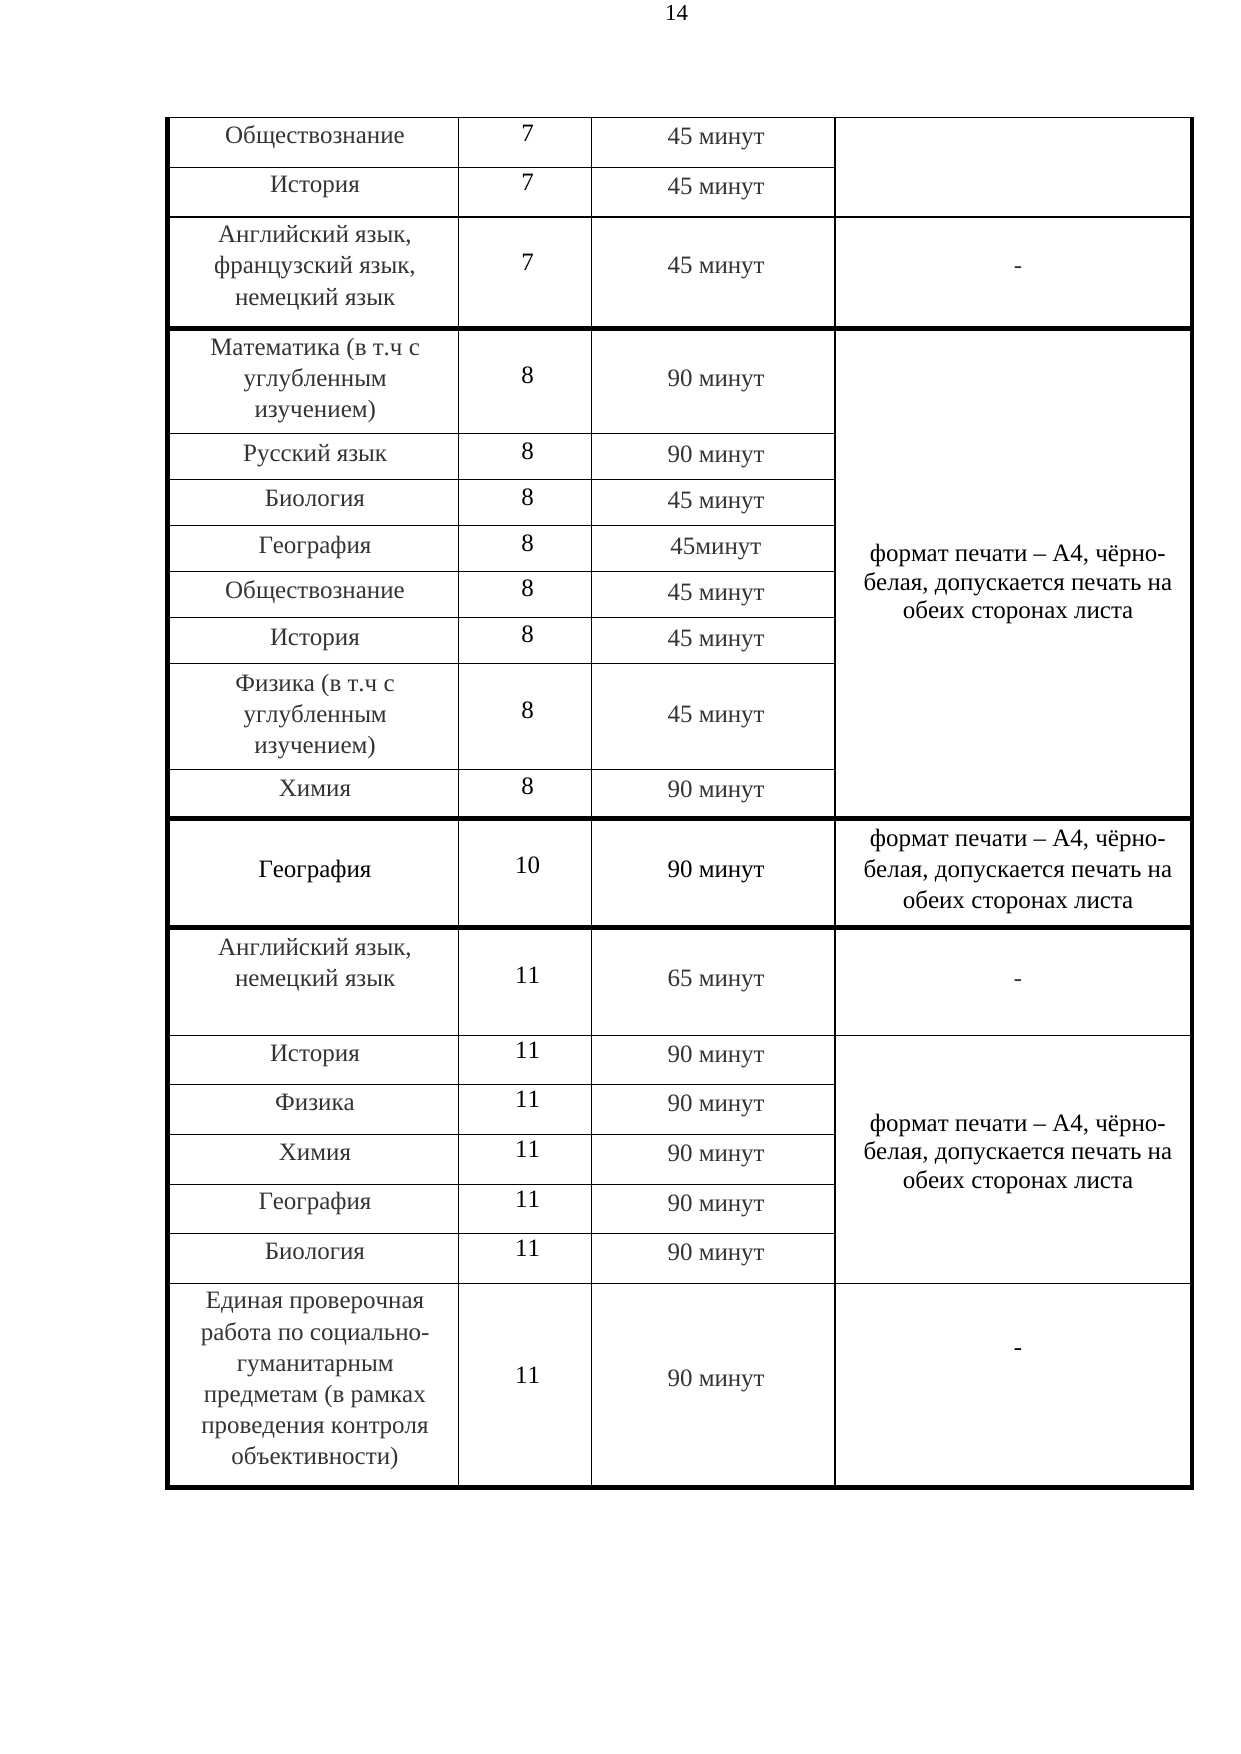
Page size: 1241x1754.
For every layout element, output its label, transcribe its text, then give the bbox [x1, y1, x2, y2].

table_cell 11 [459, 1284, 591, 1485]
table_cell 90 минут [592, 331, 834, 433]
table_cell 90 минут [592, 434, 834, 479]
table_cell 11 [459, 1036, 591, 1084]
table_cell 8 [459, 526, 591, 571]
table_cell 45 минут [592, 572, 834, 617]
table_cell География [170, 526, 458, 571]
table_cell - [836, 930, 1190, 1035]
table_cell 45 минут [592, 664, 834, 769]
table_cell 45 минут [592, 218, 834, 326]
table_header 45 минут [592, 118, 834, 167]
table_cell Биология [170, 1234, 458, 1283]
table_cell - [836, 1284, 1190, 1485]
table_cell 45 минут [592, 480, 834, 525]
table_cell 90 минут [592, 821, 834, 925]
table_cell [170, 331, 458, 433]
table_cell 90 минут [592, 770, 834, 816]
table_cell История [170, 1036, 458, 1084]
table_cell 11 [459, 1135, 591, 1183]
table_cell Биология [170, 480, 458, 525]
table_cell 11 [459, 1085, 591, 1134]
table_cell 45 минут [592, 168, 834, 216]
table_cell 11 [459, 930, 591, 1035]
table_cell Физика (в т.ч с углубленным изучением) [170, 664, 458, 769]
table_cell 11 [459, 1185, 591, 1233]
table_cell 7 [459, 218, 591, 326]
table_cell - [836, 218, 1190, 326]
table_cell формат печати – А4, чёрно- белая, допускается печать на обеих сторонах листа [836, 1036, 1190, 1283]
table_cell Английский язык, французский язык, немецкий язык [170, 218, 458, 326]
table_cell 8 [459, 434, 591, 479]
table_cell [836, 331, 1190, 816]
table_cell 8 [459, 480, 591, 525]
table_header 7 [459, 118, 591, 167]
table_cell 7 [459, 168, 591, 216]
table_cell Русский язык [170, 434, 458, 479]
table_cell 8 [459, 572, 591, 617]
table_header Обществознание [170, 118, 458, 167]
table_cell 8 [459, 331, 591, 433]
table_cell 90 минут [592, 1036, 834, 1084]
table_cell 90 минут [592, 1234, 834, 1283]
table_cell 45минут [592, 526, 834, 571]
table_cell 8 [459, 664, 591, 769]
table_cell Химия [170, 770, 458, 816]
table_cell 90 минут [592, 1135, 834, 1183]
table_cell Обществознание [170, 572, 458, 617]
table_cell 90 минут [592, 1284, 834, 1485]
table_cell 90 минут [592, 1085, 834, 1134]
table_cell 10 [459, 821, 591, 925]
table_cell Английский язык, немецкий язык [170, 930, 458, 1035]
table_cell География [170, 821, 458, 925]
table_cell 90 минут [592, 1185, 834, 1233]
table_cell 11 [459, 1234, 591, 1283]
table_cell История [170, 618, 458, 663]
table_cell 65 минут [592, 930, 834, 1035]
table_cell История [170, 168, 458, 216]
table_cell Единая проверочная работа по социально- гуманитарным предметам (в рамках проведения контроля объективности) [170, 1284, 458, 1485]
table_cell География [170, 1185, 458, 1233]
table_cell Химия [170, 1135, 458, 1183]
table_cell 8 [459, 618, 591, 663]
table_cell 8 [459, 770, 591, 816]
table_cell формат печати – А4, чёрно- белая, допускается печать на обеих сторонах листа [836, 821, 1190, 925]
table_cell Физика [170, 1085, 458, 1134]
table_cell 45 минут [592, 618, 834, 663]
table_header [836, 118, 1190, 216]
